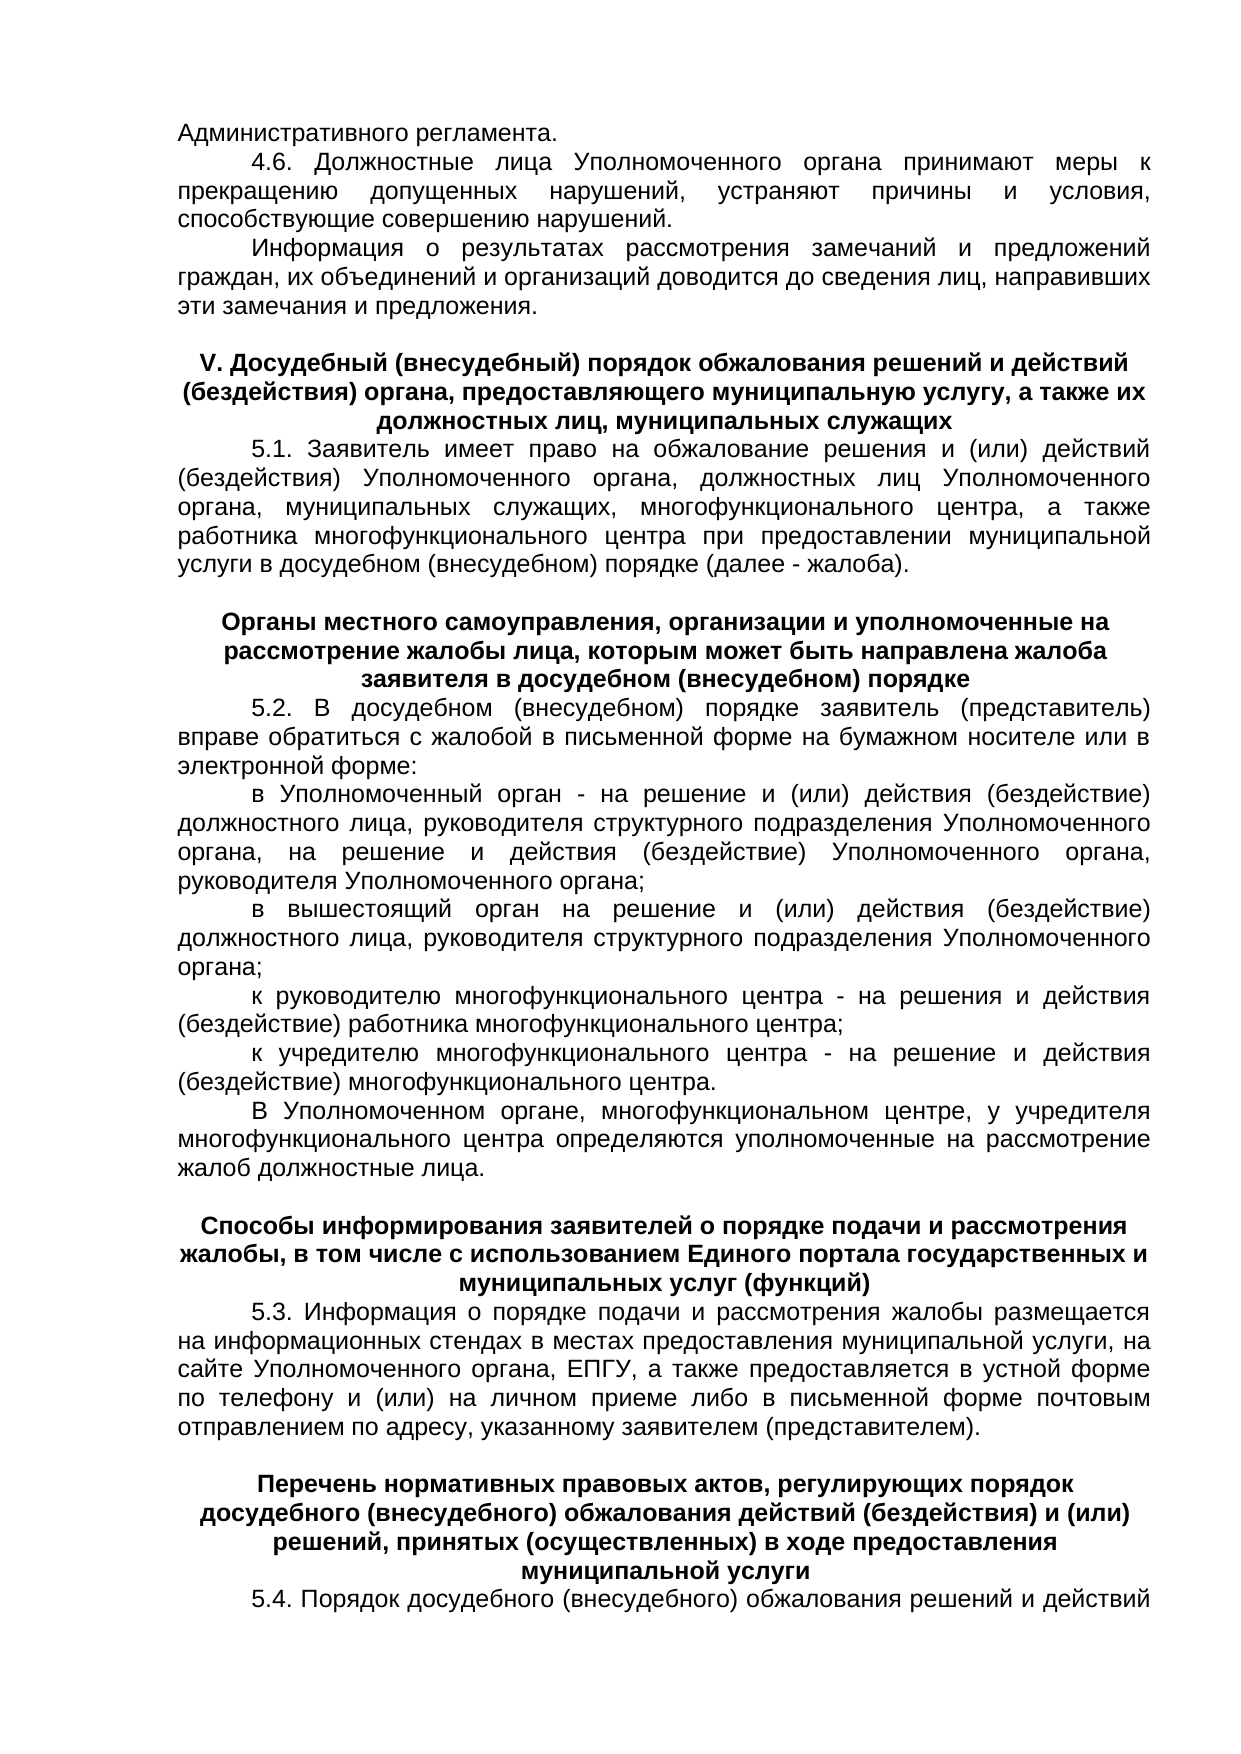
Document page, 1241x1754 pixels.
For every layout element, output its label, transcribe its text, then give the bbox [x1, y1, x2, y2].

text Органы местного самоуправления, организации и уполномоченные на рассмотрение жалобы лица, которым может быть направлена жалоба заявителя в досудебном (внесудебном) порядке [179, 607, 1152, 693]
text в вышестоящий орган на решение и (или) действия (бездействие) должностного лица, руководителя структурного подразделения Уполномоченного органа; [177, 894, 1152, 981]
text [177, 1584, 1152, 1613]
text Информация о результатах рассмотрения замечаний и предложений граждан, их объединений и организаций доводится до сведения лиц, направивших эти замечания и предложения. [177, 233, 1152, 319]
text 5.3. Информация о порядке подачи и рассмотрения жалобы размещается на информационных стендах в местах предоставления муниципальной услуги, на сайте Уполномоченного органа, ЕПГУ, а также предоставляется в устной форме по телефону и (или) на личном приеме либо в письменной форме почтовым отправлением по адресу, указанному заявителем (представителем). [177, 1297, 1152, 1441]
text к учредителю многофункционального центра - на решение и действия (бездействие) многофункционального центра. [177, 1038, 1152, 1096]
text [177, 118, 1152, 147]
text в Уполномоченный орган - на решение и (или) действия (бездействие) должностного лица, руководителя структурного подразделения Уполномоченного органа, на решение и действия (бездействие) Уполномоченного органа, руководителя Уполномоченного органа; [177, 779, 1152, 894]
text Перечень нормативных правовых актов, регулирующих порядок досудебного (внесудебного) обжалования действий (бездействия) и (или) решений, принятых (осуществленных) в ходе предоставления муниципальной услуги [179, 1469, 1152, 1584]
text 5.1. Заявитель имеет право на обжалование решения и (или) действий (бездействия) Уполномоченного органа, должностных лиц Уполномоченного органа, муниципальных служащих, многофункционального центра, а также работника многофункционального центра при предоставлении муниципальной услуги в досудебном (внесудебном) порядке (далее - жалоба). [177, 434, 1152, 578]
text 4.6. Должностные лица Уполномоченного органа принимают меры к прекращению допущенных нарушений, устраняют причины и условия, способствующие совершению нарушений. [177, 147, 1152, 233]
text В Уполномоченном органе, многофункциональном центре, у учредителя многофункционального центра определяются уполномоченные на рассмотрение жалоб должностные лица. [177, 1096, 1152, 1182]
text 5.2. В досудебном (внесудебном) порядке заявитель (представитель) вправе обратиться с жалобой в письменной форме на бумажном носителе или в электронной форме: [177, 693, 1152, 779]
text V. Досудебный (внесудебный) порядок обжалования решений и действий (бездействия) органа, предоставляющего муниципальную услугу, а также их должностных лиц, муниципальных служащих [177, 348, 1152, 434]
text к руководителю многофункционального центра - на решения и действия (бездействие) работника многофункционального центра; [177, 981, 1152, 1038]
text Способы информирования заявителей о порядке подачи и рассмотрения жалобы, в том числе с использованием Единого портала государственных и муниципальных услуг (функций) [177, 1211, 1152, 1297]
